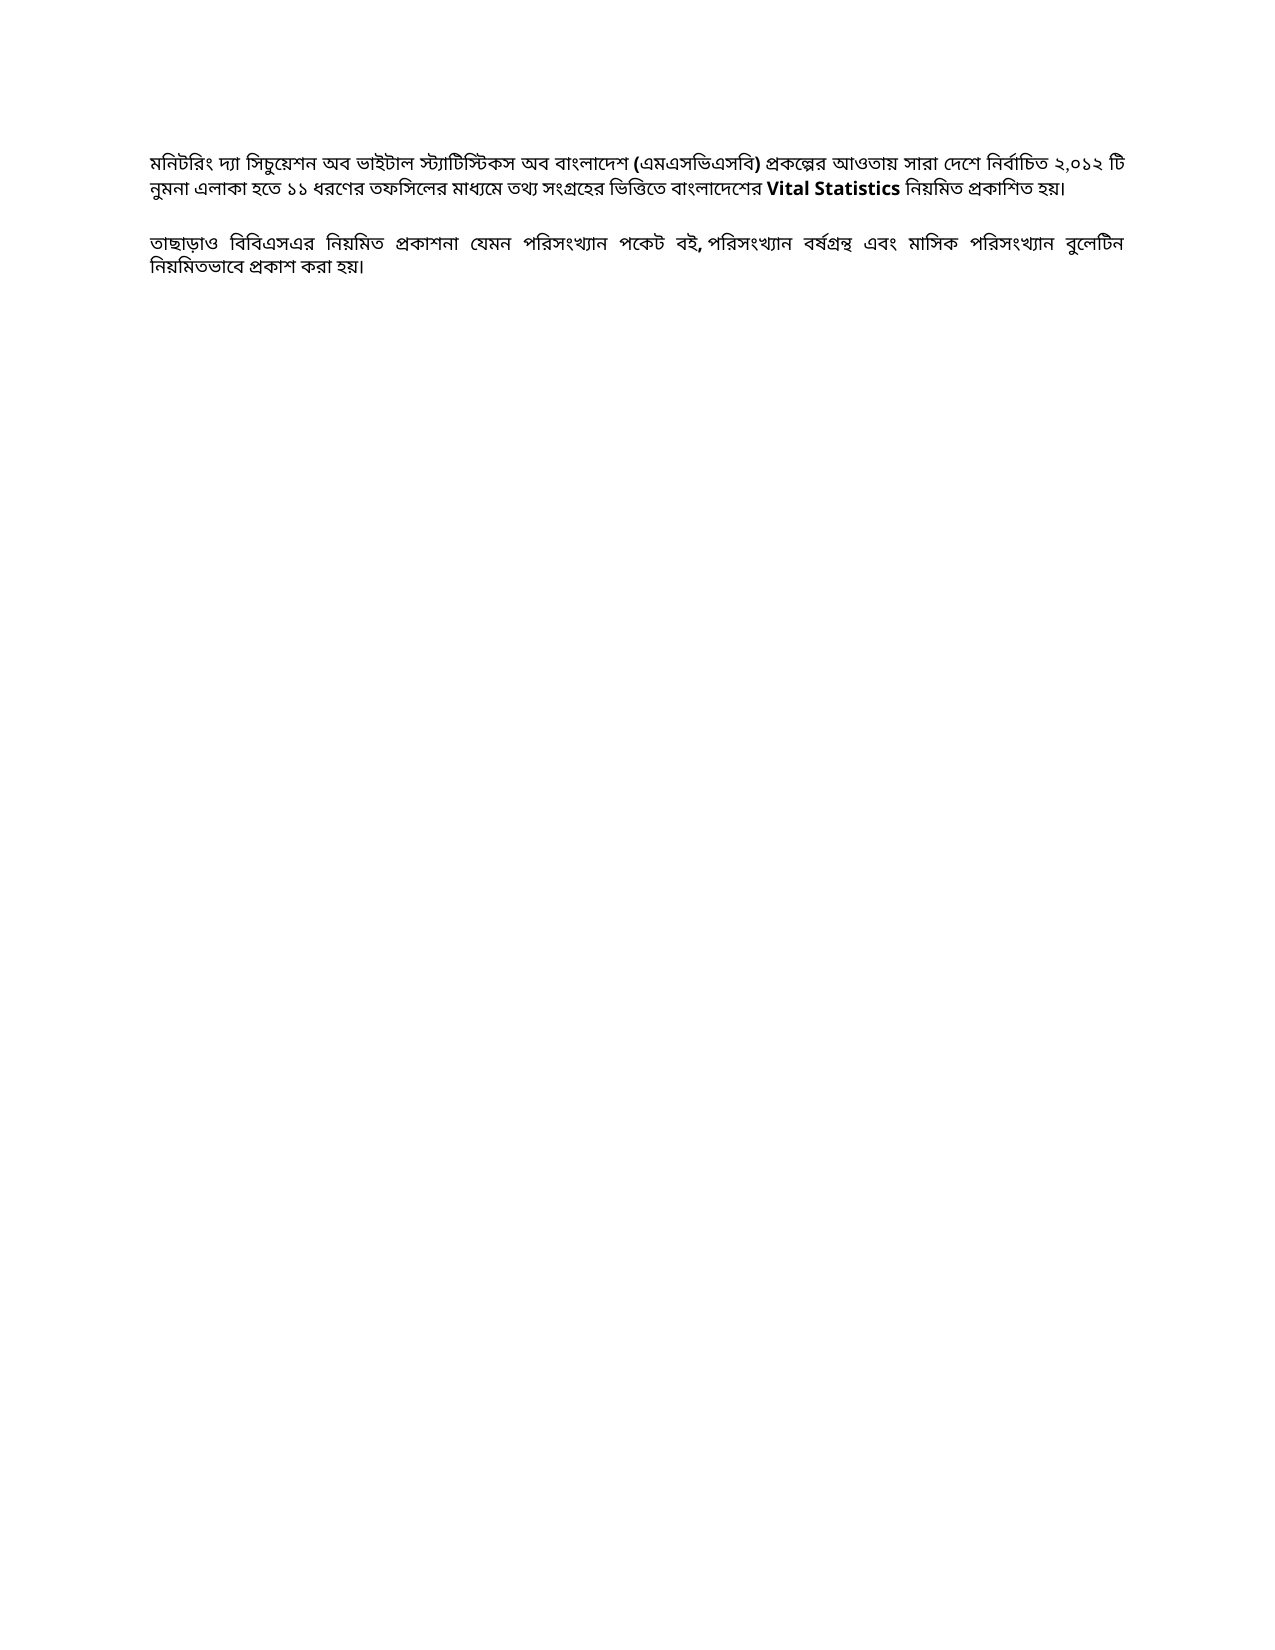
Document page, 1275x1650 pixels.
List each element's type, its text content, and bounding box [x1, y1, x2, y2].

text তাছাড়াও বিবিএসএর নিয়মিত প্রকাশনা যেমন পরিসংখ্যান পকেট বই, পরিসংখ্যান বর্ষগ্রন্থ এবং মাসিক পরিসংখ্যান বুলেটিন নিয়মিতভাবে প্রকাশ করা হয়। [150, 230, 1125, 278]
text মনিটরিং দ্যা সিচুয়েশন অব ভাইটাল স্ট্যাটিস্টিকস অব বাংলাদেশ (এমএসভিএসবি) প্রকল্পের আওতায় সারা দেশে নির্বাচিত ২,০১২ টি নুমনা এলাকা হতে ১১ ধরণের তফসিলের মাধ্যমে তথ্য সংগ্রহের ভিত্তিতে বাংলাদেশের Vital Statistics নিয়মিত প্রকাশিত হয়। [150, 150, 1125, 201]
